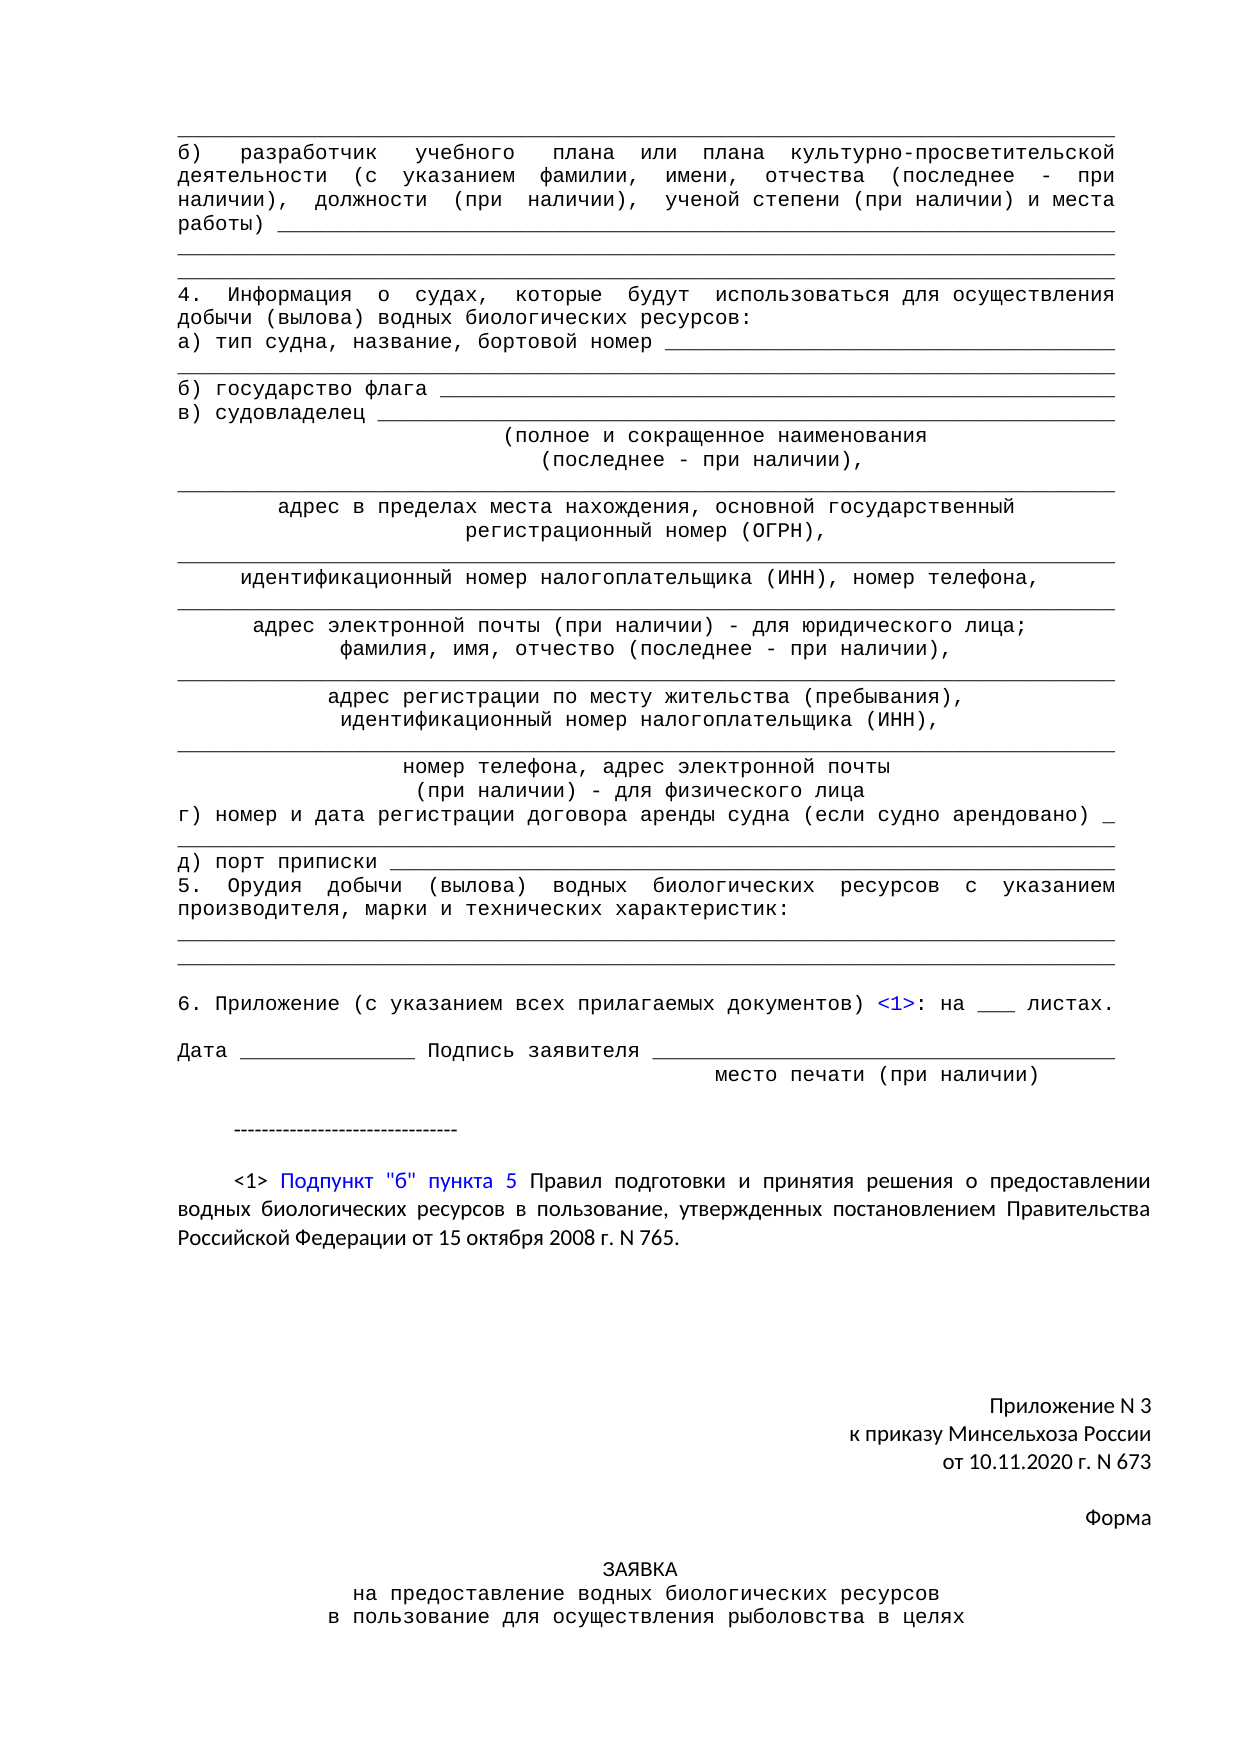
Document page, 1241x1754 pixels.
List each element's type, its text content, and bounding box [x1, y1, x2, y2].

text ___________________________________________________________________________ [177, 473, 1152, 496]
text ___________________________________________________________________________ [177, 354, 1152, 378]
text деятельности (с указанием фамилии, имени, отчества (последнее - при [177, 165, 1152, 189]
text ___________________________________________________________________________ [177, 118, 1152, 142]
text ___________________________________________________________________________ [177, 260, 1152, 284]
text в пользование для осуществления рыболовства в целях [177, 1606, 1152, 1630]
text а) тип судна, название, бортовой номер ____________________________________ [177, 331, 1152, 354]
text г) номер и дата регистрации договора аренды судна (если судно арендовано) _ [177, 804, 1152, 827]
text идентификационный номер налогоплательщика (ИНН), номер телефона, [177, 567, 1152, 591]
text от 10.11.2020 г. N 673 [177, 1447, 1152, 1475]
text фамилия, имя, отчество (последнее - при наличии), [177, 638, 1152, 662]
text д) порт приписки __________________________________________________________ [177, 851, 1152, 875]
text адрес электронной почты (при наличии) - для юридического лица; [177, 615, 1152, 638]
text -------------------------------- [177, 1116, 1152, 1144]
text ___________________________________________________________________________ [177, 662, 1152, 686]
text ___________________________________________________________________________ [177, 733, 1152, 757]
text 4. Информация о судах, которые будут использоваться для осуществления [177, 284, 1152, 307]
text б) разработчик учебного плана или плана культурно-просветительской [177, 142, 1152, 165]
text регистрационный номер (ОГРН), [177, 520, 1152, 544]
text ___________________________________________________________________________ [177, 544, 1152, 567]
text 5. Орудия добычи (вылова) водных биологических ресурсов с указанием [177, 875, 1152, 898]
text номер телефона, адрес электронной почты [177, 757, 1152, 780]
text идентификационный номер налогоплательщика (ИНН), [177, 709, 1152, 733]
text ___________________________________________________________________________ [177, 591, 1152, 615]
text работы) ___________________________________________________________________ [177, 213, 1152, 236]
text адрес регистрации по месту жительства (пребывания), [177, 686, 1152, 709]
text Дата ______________ Подпись заявителя _____________________________________ [177, 1040, 1152, 1064]
text ___________________________________________________________________________ [177, 946, 1152, 969]
text <1> Подпункт "б" пункта 5 Правил подготовки и принятия решения о предоставлении водных биологических ресурсов в пользование, утвержденных постановлением Правительства Российской Федерации от 15 октября 2008 г. N 765. [177, 1167, 1152, 1251]
text производителя, марки и технических характеристик: [177, 898, 1152, 922]
text на предоставление водных биологических ресурсов [177, 1582, 1152, 1606]
text (полное и сокращенное наименования [177, 426, 1152, 449]
text ___________________________________________________________________________ [177, 236, 1152, 260]
text наличии), должности (при наличии), ученой степени (при наличии) и места [177, 189, 1152, 213]
text адрес в пределах места нахождения, основной государственный [177, 496, 1152, 520]
text место печати (при наличии) [177, 1064, 1152, 1088]
text добычи (вылова) водных биологических ресурсов: [177, 307, 1152, 331]
text в) судовладелец ___________________________________________________________ [177, 402, 1152, 426]
text (последнее - при наличии), [177, 449, 1152, 473]
text б) государство флага ______________________________________________________ [177, 378, 1152, 402]
text Приложение N 3 [177, 1391, 1152, 1419]
text ___________________________________________________________________________ [177, 827, 1152, 851]
text к приказу Минсельхоза России [177, 1419, 1152, 1447]
text Форма [177, 1503, 1152, 1531]
text ЗАЯВКА [177, 1559, 1152, 1582]
text ___________________________________________________________________________ [177, 922, 1152, 946]
text (при наличии) - для физического лица [177, 780, 1152, 804]
text 6. Приложение (с указанием всех прилагаемых документов) <1>: на ___ листах. [177, 993, 1152, 1017]
